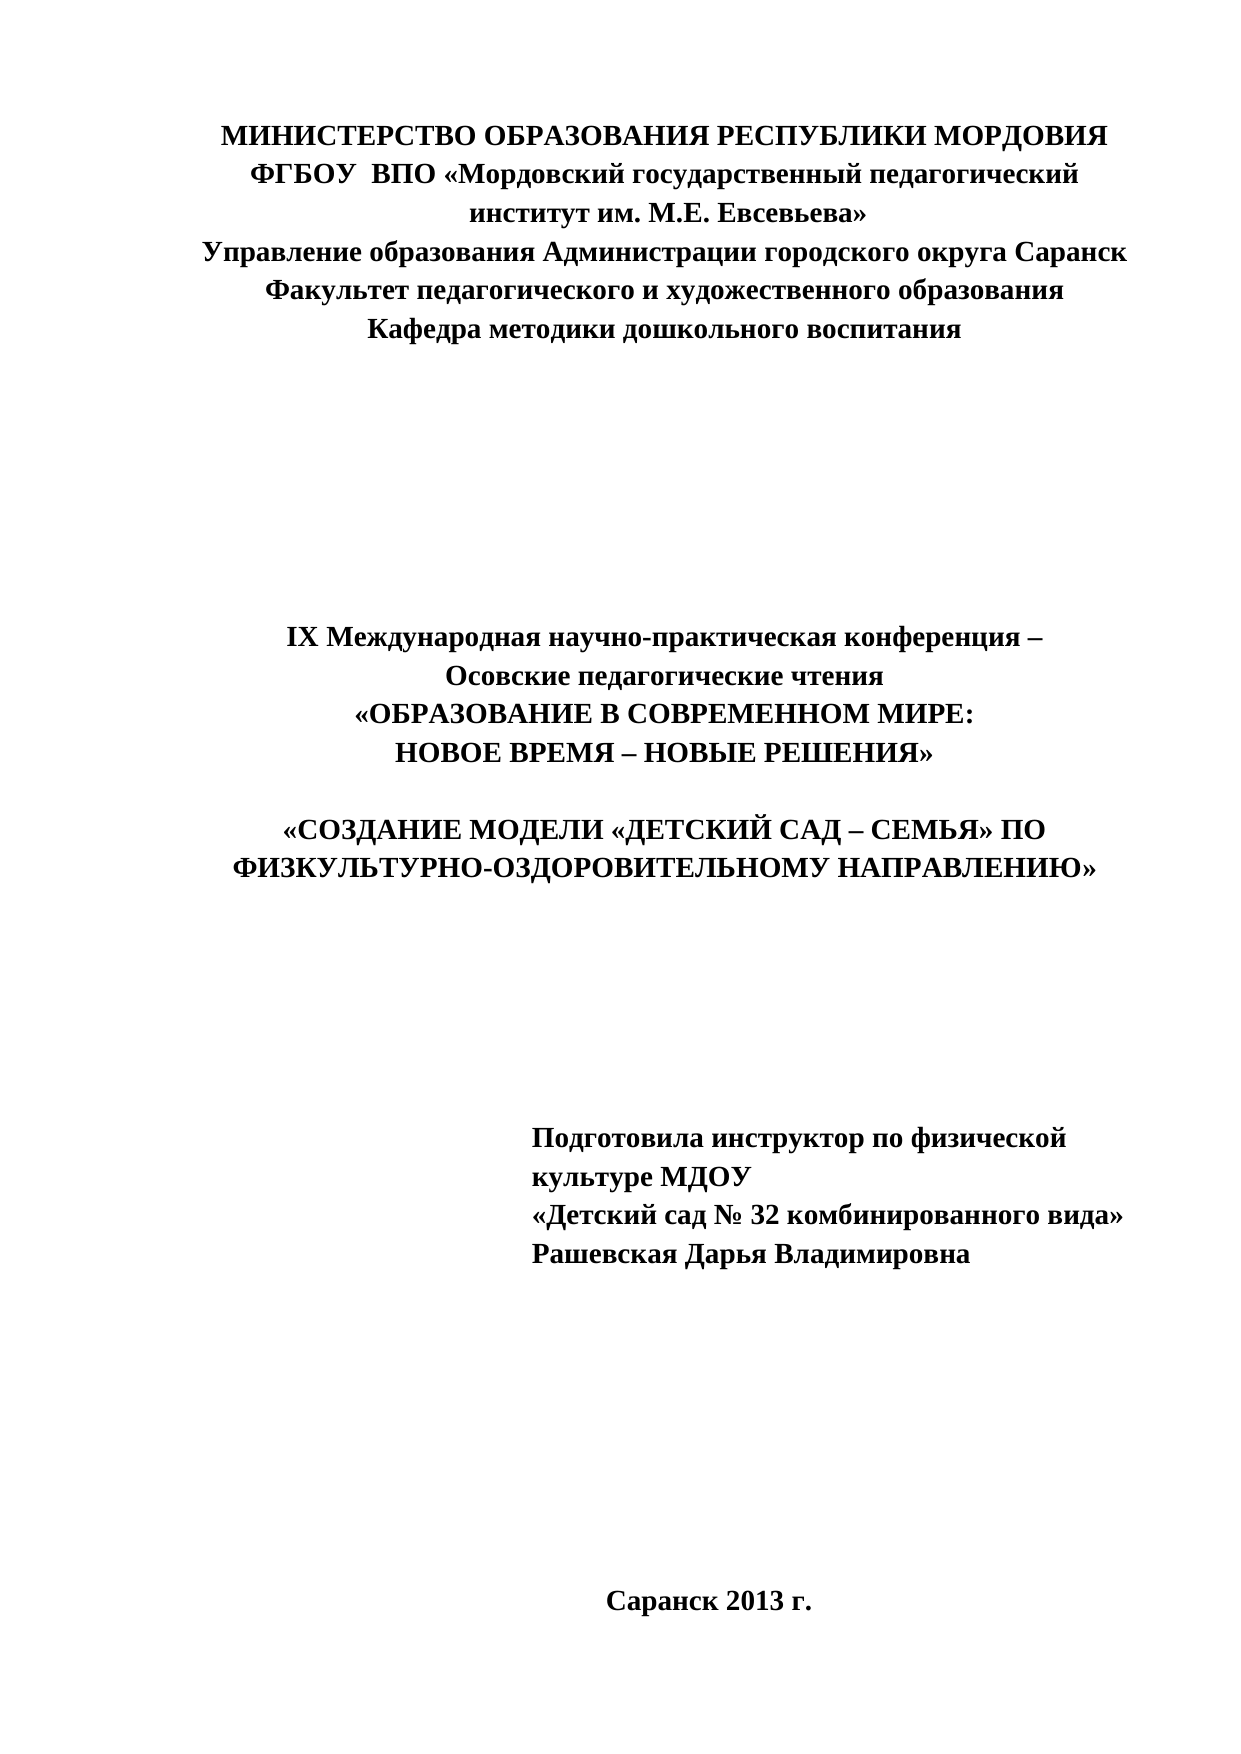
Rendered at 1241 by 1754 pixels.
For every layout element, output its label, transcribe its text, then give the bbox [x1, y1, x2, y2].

text НОВОЕ ВРЕМЯ – НОВЫЕ РЕШЕНИЯ» [177, 735, 1152, 768]
text IX Международная научно-практическая конференция – [177, 619, 1152, 653]
text «Детский сад № 32 комбинированного вида» [532, 1197, 1152, 1231]
text Факультет педагогического и художественного образования [177, 272, 1152, 306]
text ФГБОУ ВПО «Мордовский государственный педагогический [177, 157, 1152, 190]
text Рашевская Дарья Владимировна [532, 1236, 1152, 1269]
text Кафедра методики дошкольного воспитания [177, 311, 1152, 344]
text институт им. М.Е. Евсевьева» [177, 195, 1152, 229]
text Осовские педагогические чтения [177, 658, 1152, 691]
text Управление образования Администрации городского округа Саранск [177, 234, 1152, 267]
text МИНИСТЕРСТВО ОБРАЗОВАНИЯ РЕСПУБЛИКИ МОРДОВИЯ [177, 118, 1152, 152]
text Саранск . [177, 1583, 1152, 1616]
text Подготовила инструктор по физической культуре МДОУ [532, 1120, 1152, 1192]
text «ОБРАЗОВАНИЕ В СОВРЕМЕННОМ МИРЕ: [177, 696, 1152, 730]
text «СОЗДАНИЕ МОДЕЛИ «ДЕТСКИЙ САД – СЕМЬЯ» ПО ФИЗКУЛЬТУРНО-ОЗДОРОВИТЕЛЬНОМУ НАПРАВЛЕНИЮ» [177, 812, 1152, 884]
